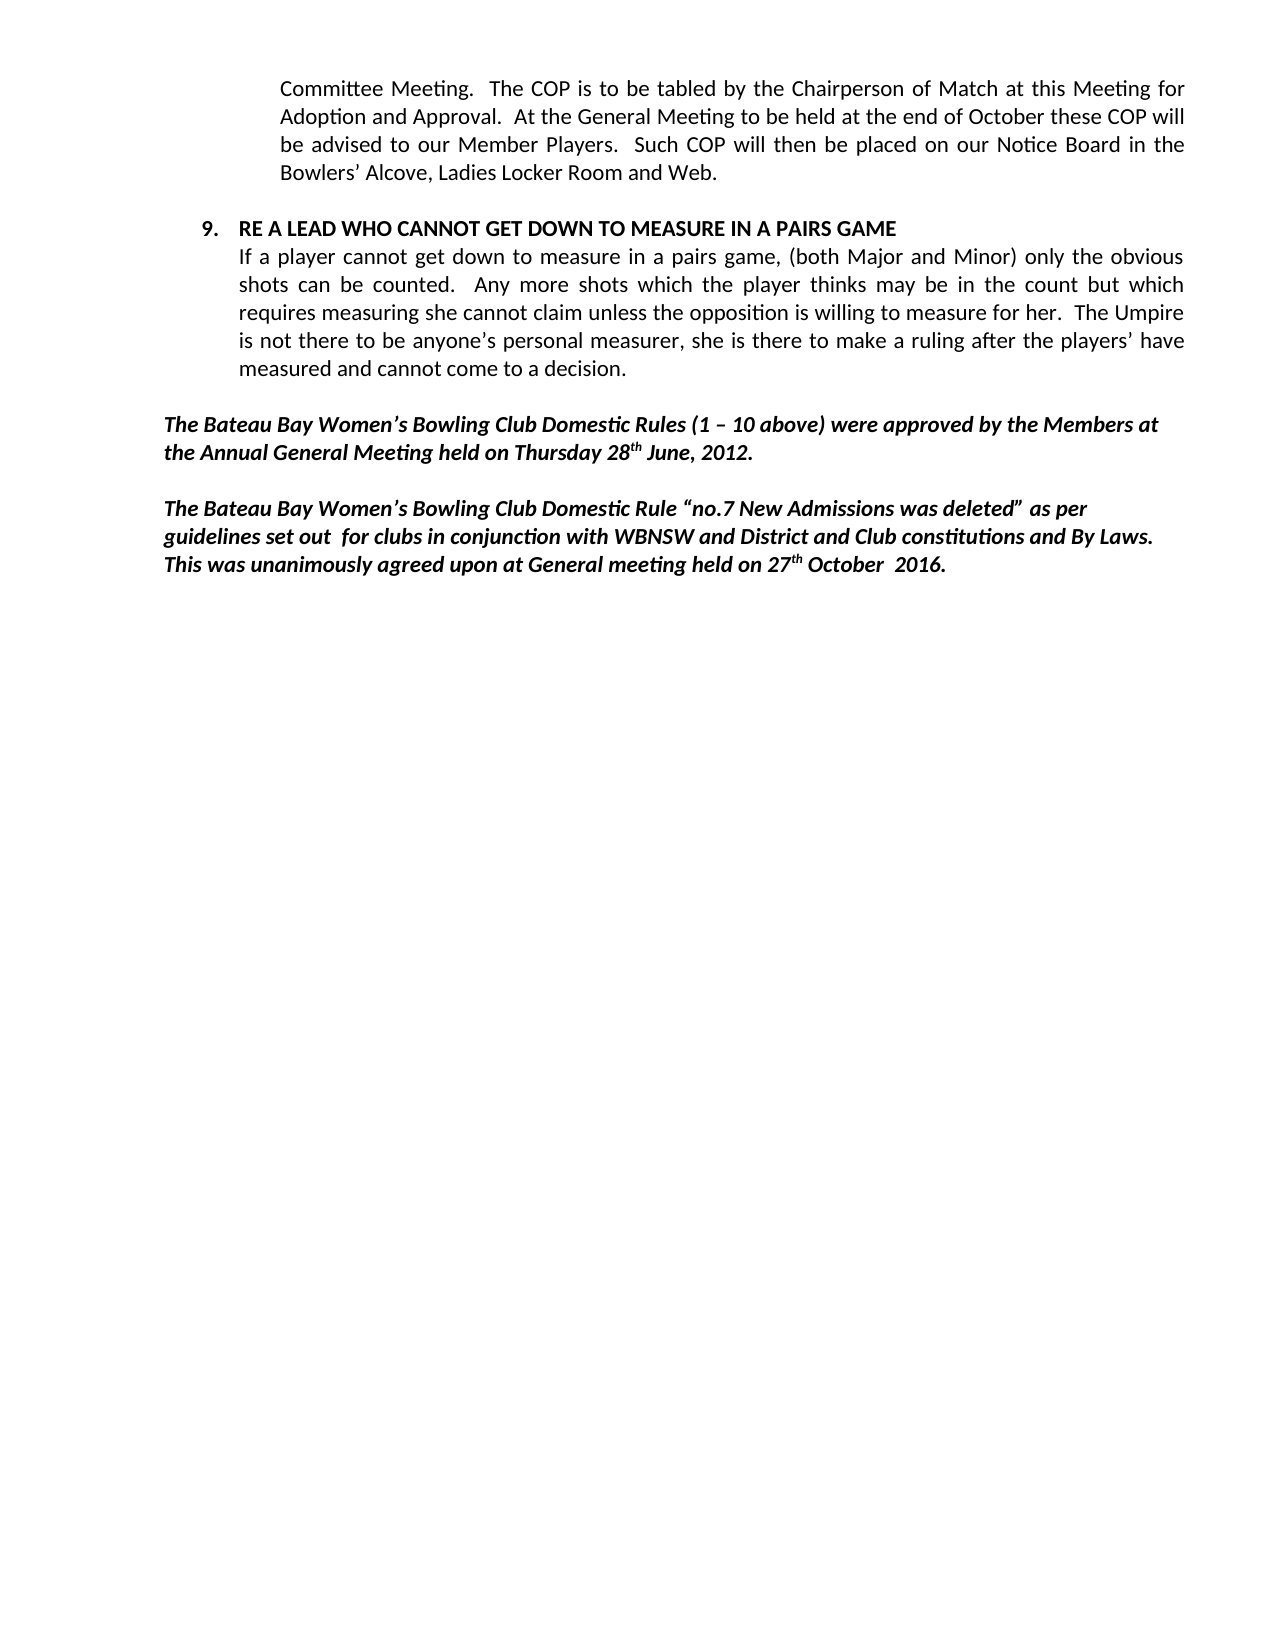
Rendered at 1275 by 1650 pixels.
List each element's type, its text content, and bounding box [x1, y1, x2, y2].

list RE A LEAD WHO CANNOT GET DOWN TO MEASURE IN A PAIRS GAME [201, 214, 1186, 242]
text The Bateau Bay Women’s Bowling Club Domestic Rule “no.7 New Admissions was deleted” as per guidelines set out for clubs in conjunction with WBNSW and District and Club constitutions and By Laws. [164, 494, 1186, 550]
text This was unanimously agreed upon at General meeting held on 27th October 2016. [164, 550, 1186, 578]
text If a player cannot get down to measure in a pairs game, (both Major and Minor) only the obvious shots can be counted. Any more shots which the player thinks may be in the count but which requires measuring she cannot claim unless the opposition is willing to measure for her. The Umpire is not there to be anyone’s personal measurer, she is there to make a ruling after the players’ have measured and cannot come to a decision. [239, 242, 1186, 382]
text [280, 74, 1186, 186]
text The Bateau Bay Women’s Bowling Club Domestic Rules (1 – 10 above) were approved by the Members at the Annual General Meeting held on Thursday 28th June, 2012. [164, 410, 1186, 466]
